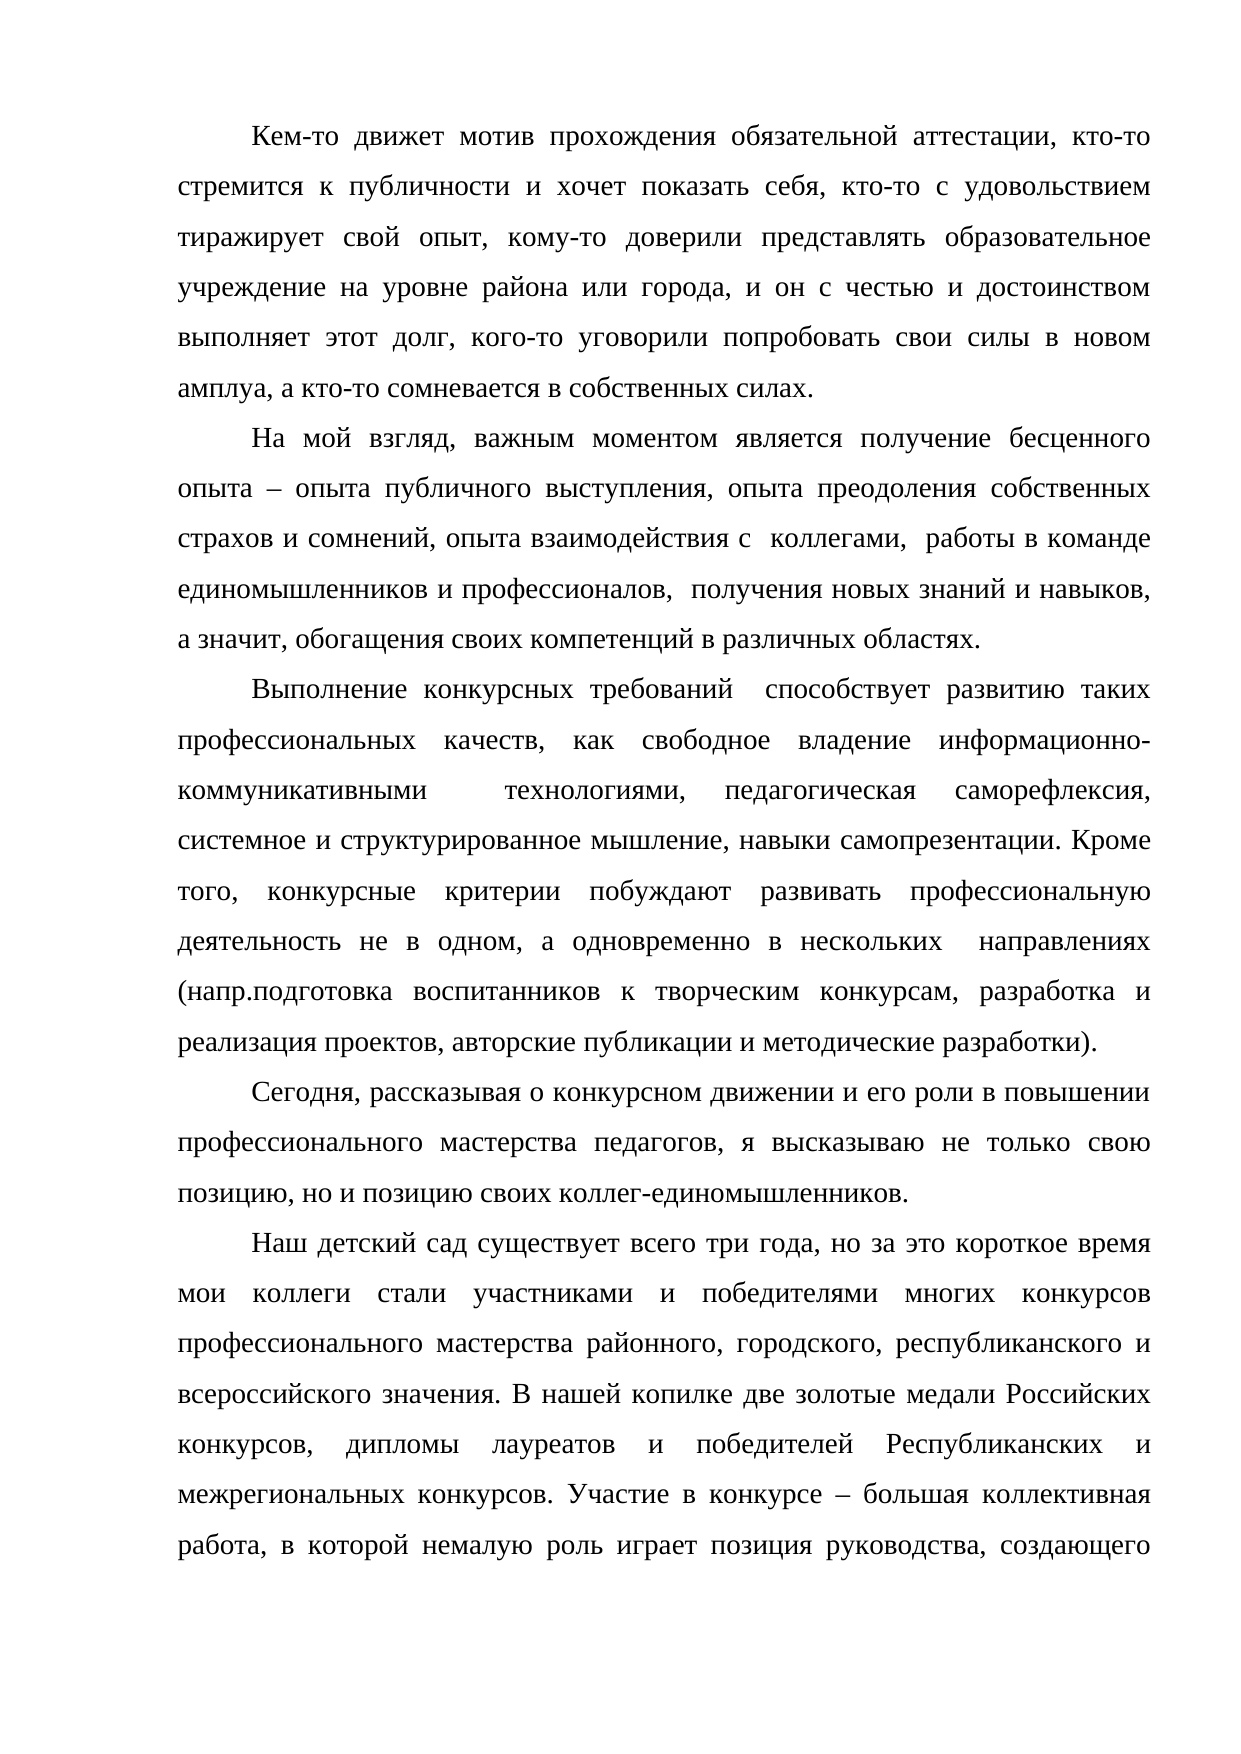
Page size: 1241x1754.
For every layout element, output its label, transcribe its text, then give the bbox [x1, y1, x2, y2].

text На мой взгляд, важным моментом является получение бесценного опыта – опыта публичного выступления, опыта преодоления собственных страхов и сомнений, опыта взаимодействия с коллегами, работы в команде единомышленников и профессионалов, получения новых знаний и навыков, а значит, обогащения своих компетенций в различных областях. [177, 420, 1152, 655]
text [177, 1225, 1152, 1560]
text Кем-то движет мотив прохождения обязательной аттестации, кто-то стремится к публичности и хочет показать себя, кто-то с удовольствием тиражирует свой опыт, кому-то доверили представлять образовательное учреждение на уровне района или города, и он с честью и достоинством выполняет этот долг, кого-то уговорили попробовать свои силы в новом амплуа, а кто-то сомневается в собственных силах. [177, 118, 1152, 403]
text Выполнение конкурсных требований способствует развитию таких профессиональных качеств, как свободное владение информационно-коммуникативными технологиями, педагогическая саморефлексия, системное и структурированное мышление, навыки самопрезентации. Кроме того, конкурсные критерии побуждают развивать профессиональную деятельность не в одном, а одновременно в нескольких направлениях (напр.подготовка воспитанников к творческим конкурсам, разработка и реализация проектов, авторские публикации и методические разработки). [177, 672, 1152, 1057]
text Сегодня, рассказывая о конкурсном движении и его роли в повышении профессионального мастерства педагогов, я высказываю не только свою позицию, но и позицию своих коллег-единомышленников. [177, 1074, 1152, 1208]
